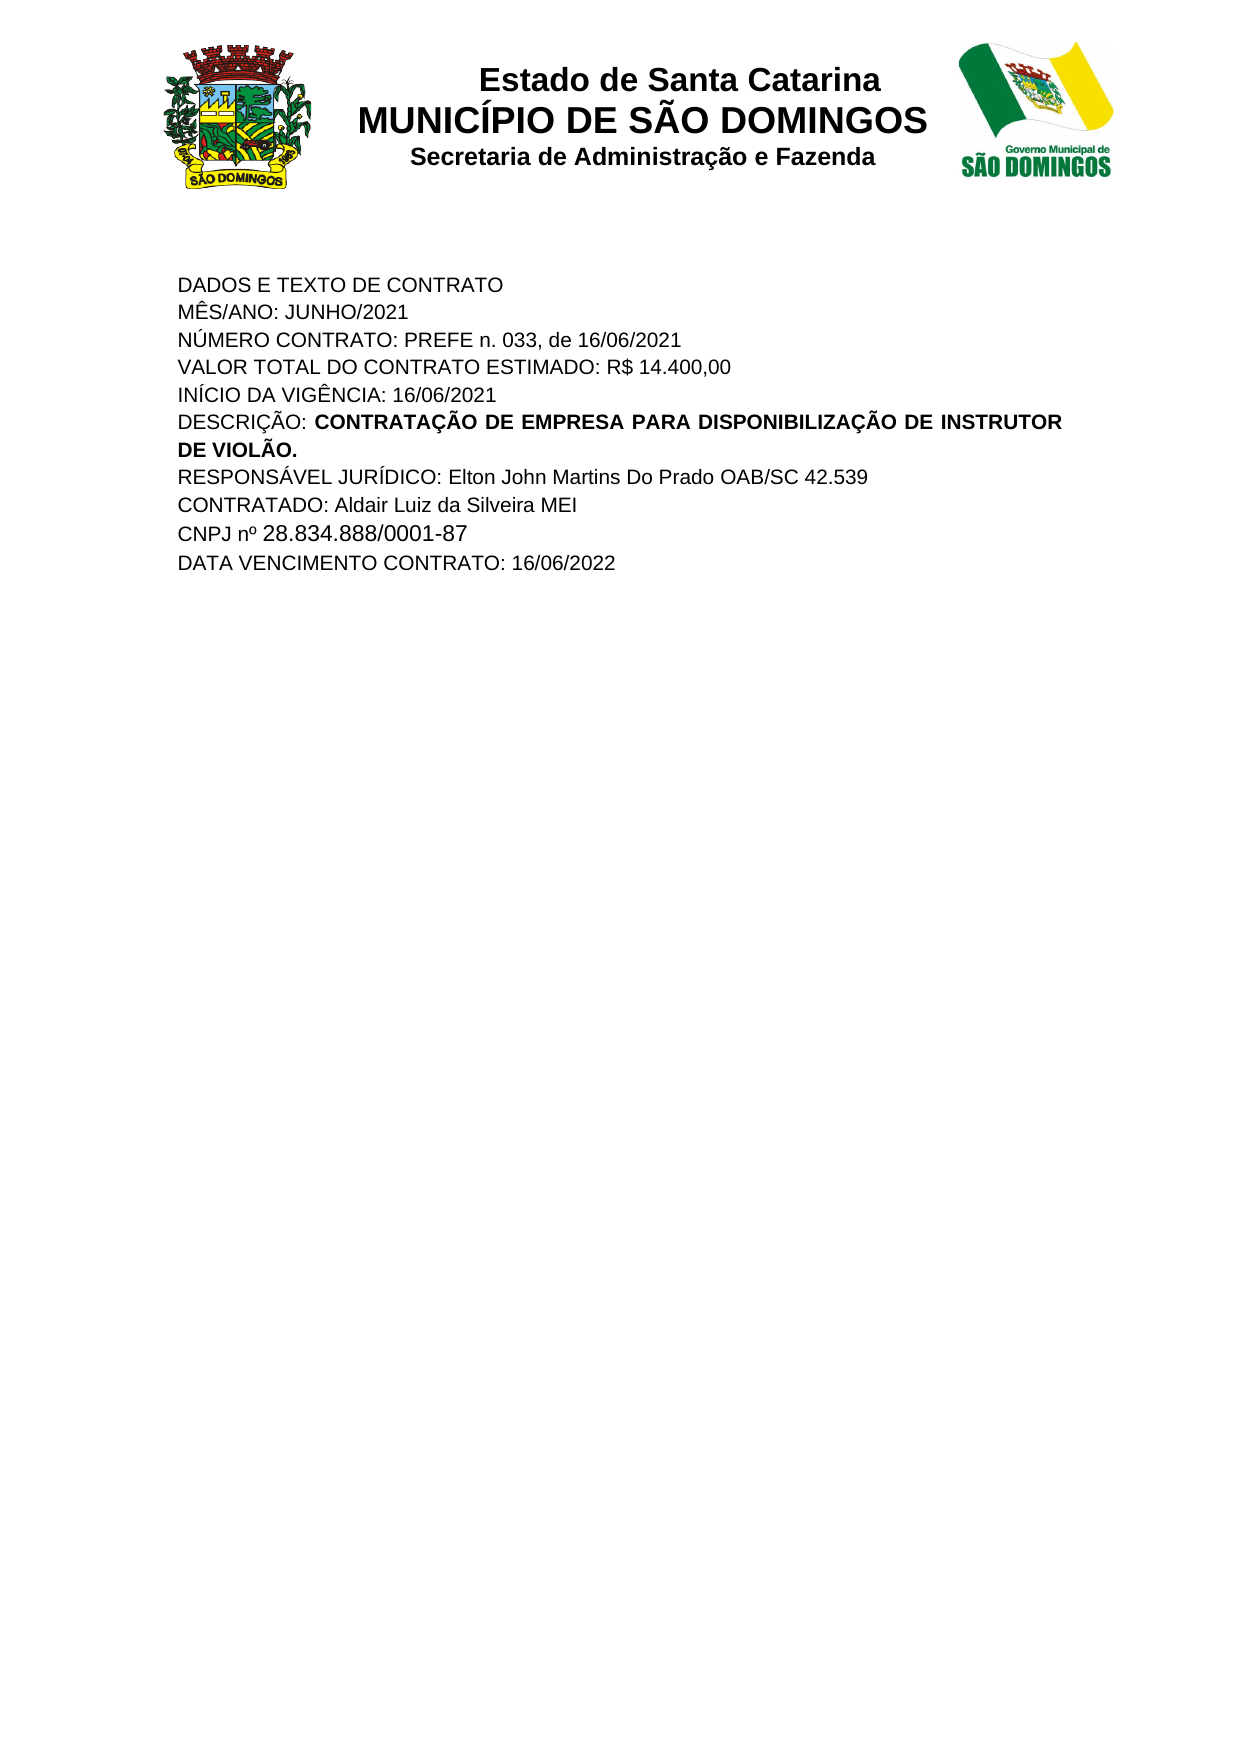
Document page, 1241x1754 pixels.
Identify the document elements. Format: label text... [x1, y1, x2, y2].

text NÚMERO CONTRATO: PREFE n. 033, de 16/06/2021 [177, 328, 1063, 352]
text CONTRATADO: Aldair Luiz da Silveira MEI [177, 493, 1063, 517]
text CNPJ nº 28.834.888/0001-87 [177, 520, 1063, 546]
text VALOR TOTAL DO CONTRATO ESTIMADO: R$ 14.400,00 [177, 355, 1063, 379]
text MÊS/ANO: JUNHO/2021 [177, 300, 1063, 324]
text INÍCIO DA VIGÊNCIA: 16/06/2021 [177, 383, 1063, 407]
text DADOS E TEXTO DE CONTRATO [177, 273, 1063, 297]
picture [163, 45, 312, 189]
text DATA VENCIMENTO CONTRATO: 16/06/2022 [177, 550, 1063, 574]
text RESPONSÁVEL JURÍDICO: Elton John Martins Do Prado OAB/SC 42.539 [177, 465, 1063, 489]
picture [958, 42, 1114, 180]
text DESCRIÇÃO: CONTRATAÇÃO DE EMPRESA PARA DISPONIBILIZAÇÃO DE INSTRUTOR DE VIOLÃO. [177, 410, 1063, 462]
